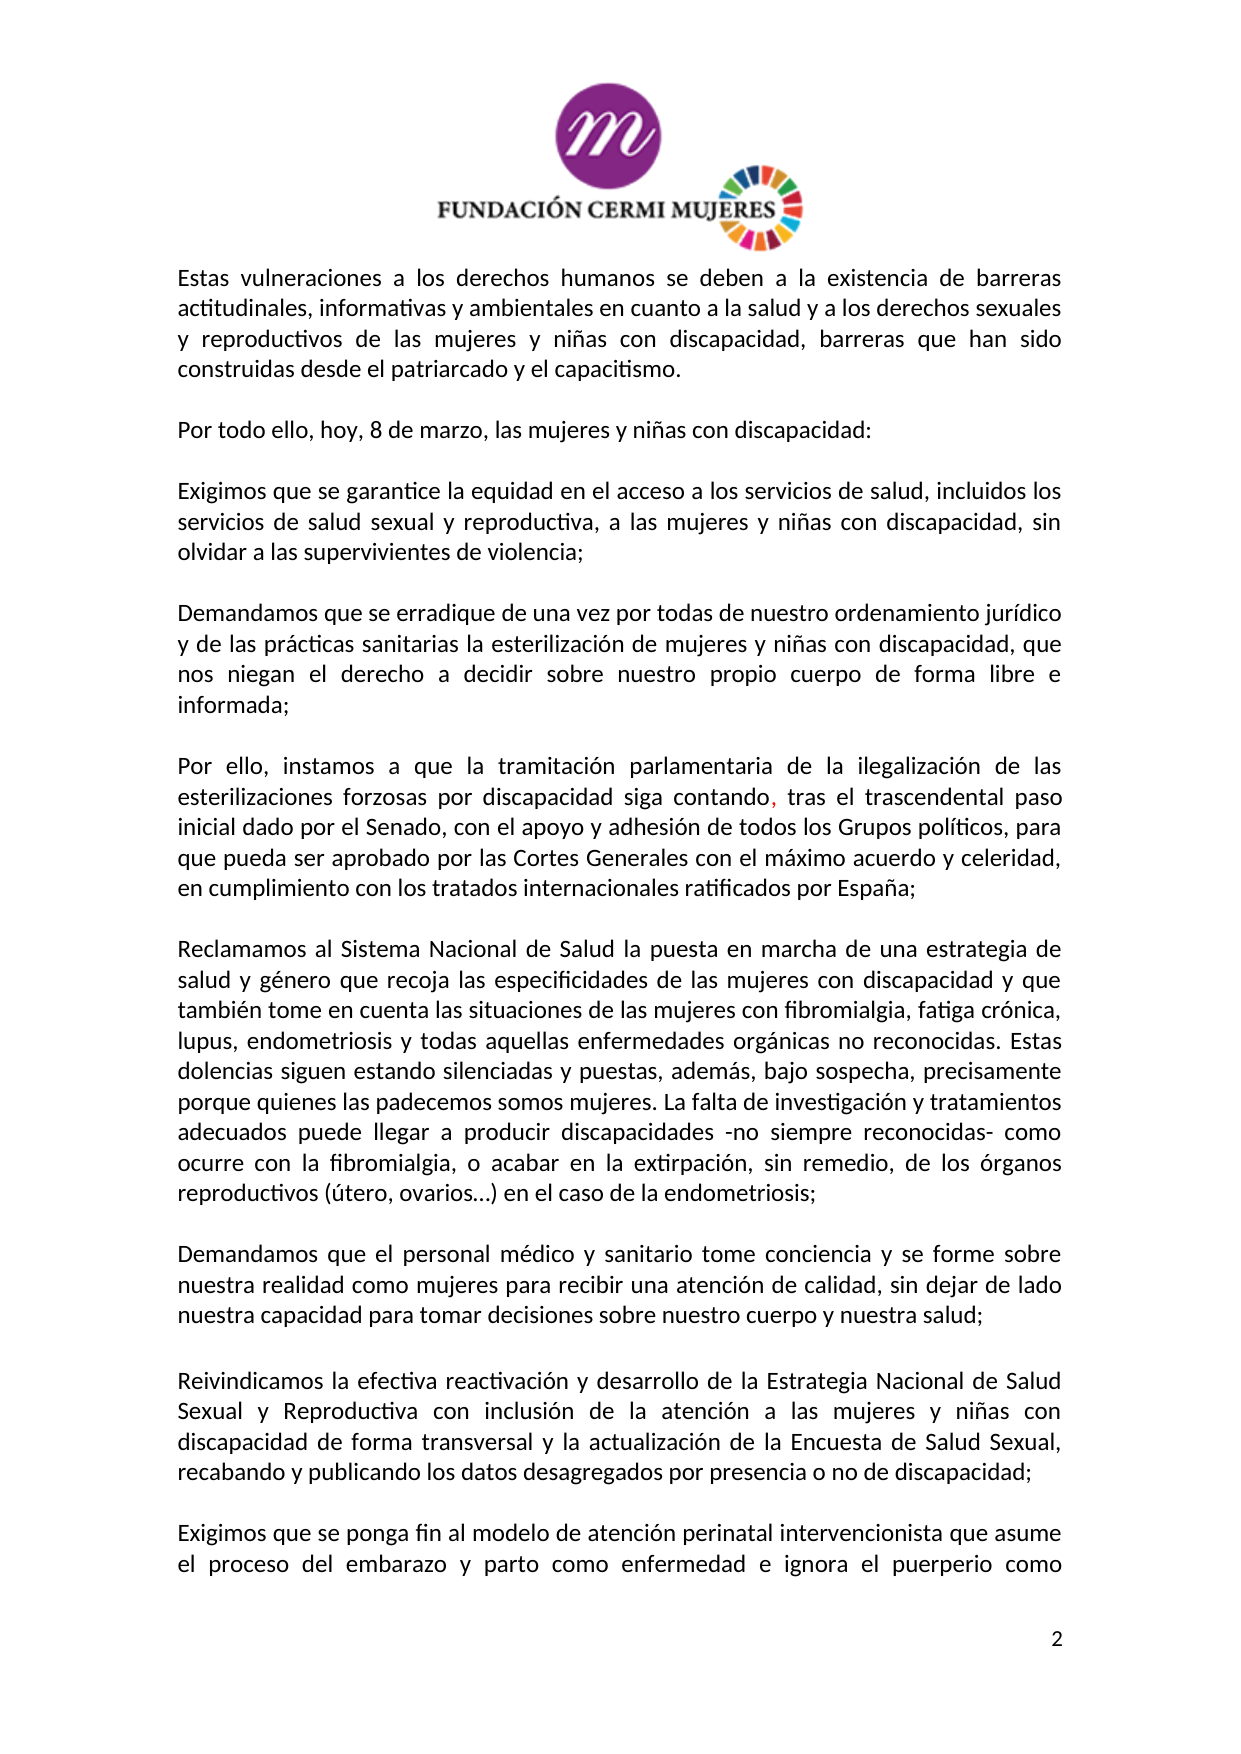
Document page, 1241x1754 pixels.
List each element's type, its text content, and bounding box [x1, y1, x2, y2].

text Reclamamos al Sistema Nacional de Salud la puesta en marcha de una estrategia de salud y género que recoja las especificidades de las mujeres con discapacidad y que también tome en cuenta las situaciones de las mujeres con fibromialgia, fatiga crónica, lupus, endometriosis y todas aquellas enfermedades orgánicas no reconocidas. Estas dolencias siguen estando silenciadas y puestas, además, bajo sospecha, precisamente porque quienes las padecemos somos mujeres. La falta de investigación y tratamientos adecuados puede llegar a producir discapacidades -no siempre reconocidas- como ocurre con la fibromialgia, o acabar en la extirpación, sin remedio, de los órganos reproductivos (útero, ovarios…) en el caso de la endometriosis; [177, 933, 1063, 1208]
text Por todo ello, hoy, 8 de marzo, las mujeres y niñas con discapacidad: [177, 414, 1063, 445]
text Exigimos que se garantice la equidad en el acceso a los servicios de salud, incluidos los servicios de salud sexual y reproductiva, a las mujeres y niñas con discapacidad, sin olvidar a las supervivientes de violencia; [177, 475, 1063, 567]
text Reivindicamos la efectiva reactivación y desarrollo de la Estrategia Nacional de Salud Sexual y Reproductiva con inclusión de la atención a las mujeres y niñas con discapacidad de forma transversal y la actualización de la Encuesta de Salud Sexual, recabando y publicando los datos desagregados por presencia o no de discapacidad; [177, 1365, 1063, 1487]
text Demandamos que se erradique de una vez por todas de nuestro ordenamiento jurídico y de las prácticas sanitarias la esterilización de mujeres y niñas con discapacidad, que nos niegan el derecho a decidir sobre nuestro propio cuerpo de forma libre e informada; [177, 597, 1063, 719]
text Estas vulneraciones a los derechos humanos se deben a la existencia de barreras actitudinales, informativas y ambientales en cuanto a la salud y a los derechos sexuales y reproductivos de las mujeres y niñas con discapacidad, barreras que han sido construidas desde el patriarcado y el capacitismo. [177, 262, 1063, 384]
text Por ello, instamos a que la tramitación parlamentaria de la ilegalización de las esterilizaciones forzosas por discapacidad siga contando, tras el trascendental paso inicial dado por el Senado, con el apoyo y adhesión de todos los Grupos políticos, para que pueda ser aprobado por las Cortes Generales con el máximo acuerdo y celeridad, en cumplimiento con los tratados internacionales ratificados por España; [177, 750, 1063, 903]
picture [432, 73, 809, 262]
text Demandamos que el personal médico y sanitario tome conciencia y se forme sobre nuestra realidad como mujeres para recibir una atención de calidad, sin dejar de lado nuestra capacidad para tomar decisiones sobre nuestro cuerpo y nuestra salud; [177, 1238, 1063, 1330]
